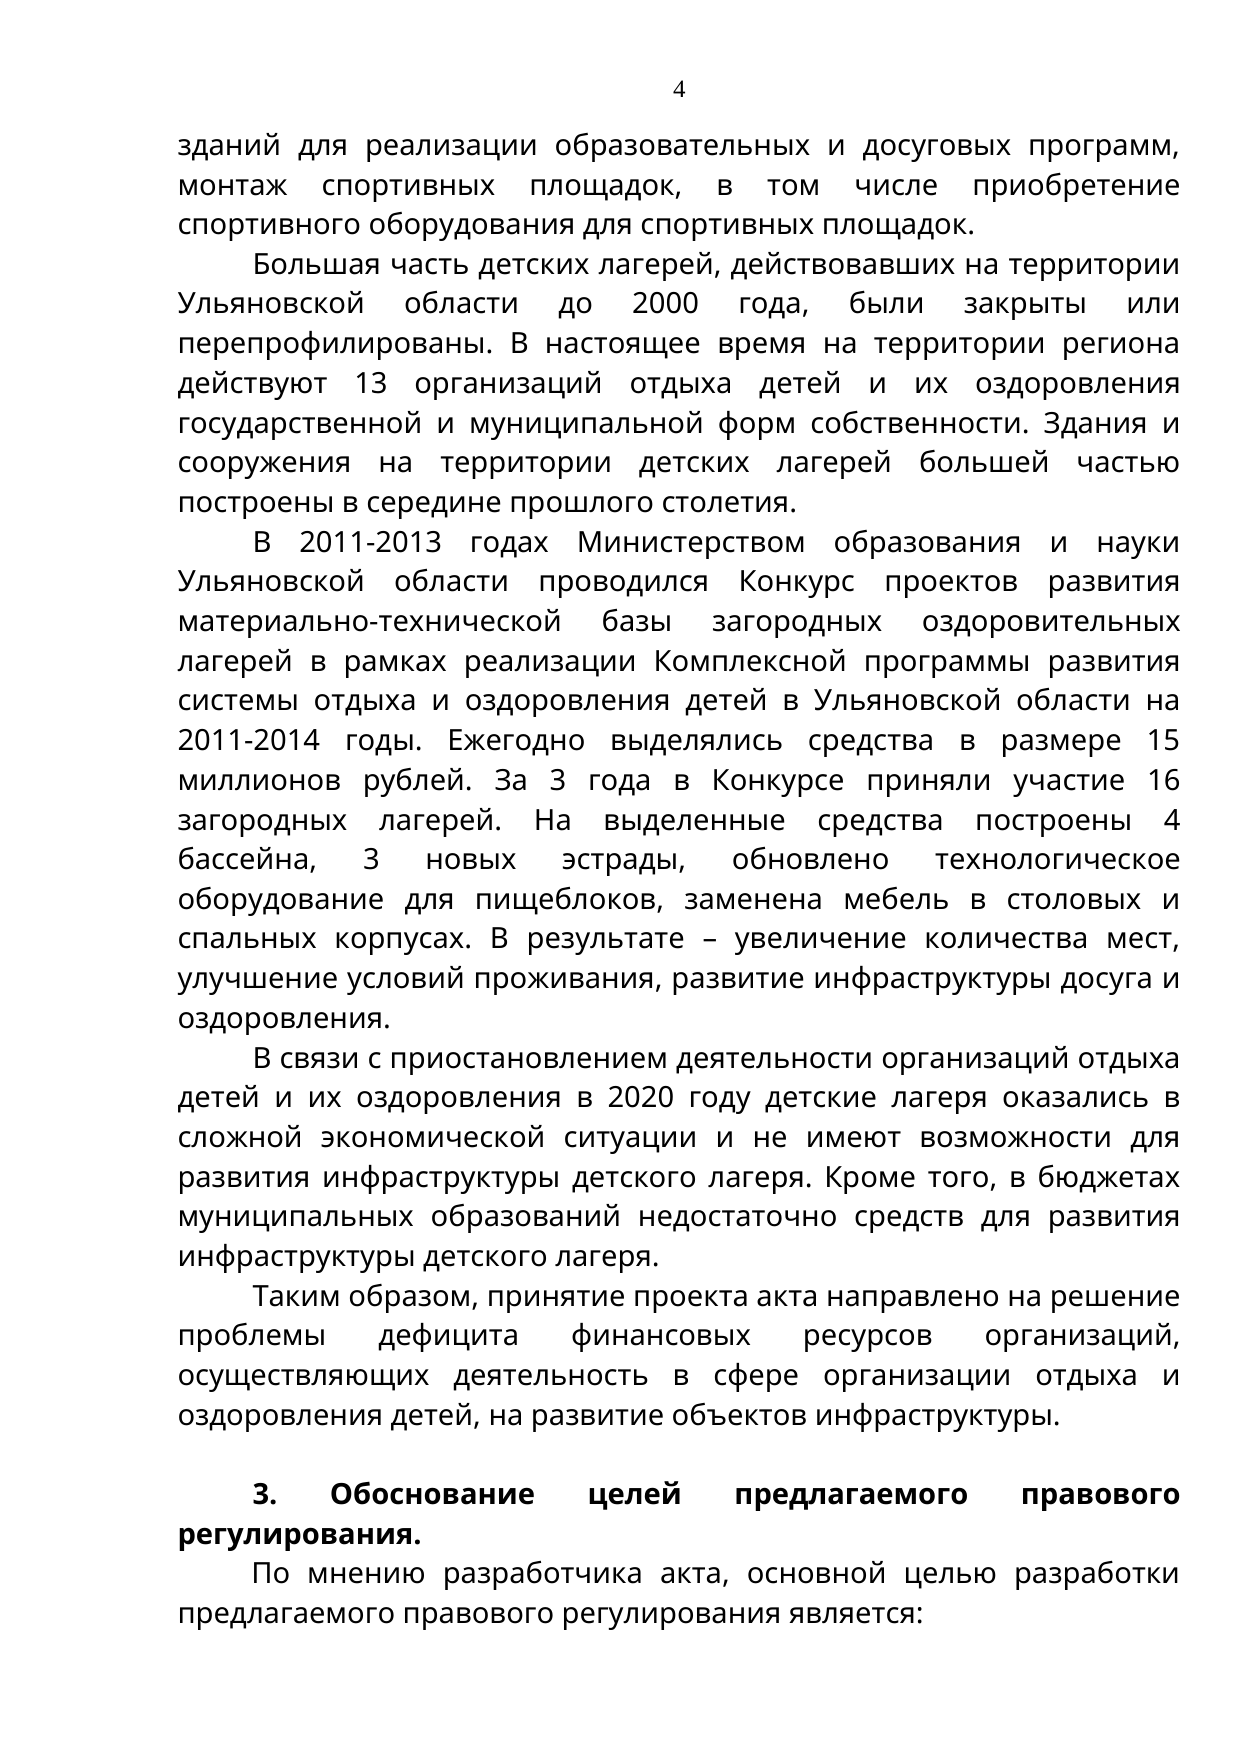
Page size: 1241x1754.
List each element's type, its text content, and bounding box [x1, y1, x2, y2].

text Таким образом, принятие проекта акта направлено на решение проблемы дефицита финансовых ресурсов организаций, осуществляющих деятельность в сфере организации отдыха и оздоровления детей, на развитие объектов инфраструктуры. [177, 1275, 1181, 1434]
text По мнению разработчика акта, основной целью разработки предлагаемого правового регулирования является: [177, 1553, 1181, 1632]
text В связи с приостановлением деятельности организаций отдыха детей и их оздоровления в 2020 году детские лагеря оказались в сложной экономической ситуации и не имеют возможности для развития инфраструктуры детского лагеря. Кроме того, в бюджетах муниципальных образований недостаточно средств для развития инфраструктуры детского лагеря. [177, 1037, 1181, 1275]
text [177, 124, 1181, 243]
text 3. Обоснование целей предлагаемого правового регулирования. [177, 1473, 1181, 1553]
text Большая часть детских лагерей, действовавших на территории Ульяновской области до 2000 года, были закрыты или перепрофилированы. В настоящее время на территории региона действуют 13 организаций отдыха детей и их оздоровления государственной и муниципальной форм собственности. Здания и сооружения на территории детских лагерей большей частью построены в середине прошлого столетия. [177, 243, 1181, 521]
text В 2011-2013 годах Министерством образования и науки Ульяновской области проводился Конкурс проектов развития материально-технической базы загородных оздоровительных лагерей в рамках реализации Комплексной программы развития системы отдыха и оздоровления детей в Ульяновской области на 2011-2014 годы. Ежегодно выделялись средства в размере 15 миллионов рублей. За 3 года в Конкурсе приняли участие 16 загородных лагерей. На выделенные средства построены 4 бассейна, 3 новых эстрады, обновлено технологическое оборудование для пищеблоков, заменена мебель в столовых и спальных корпусах. В результате – увеличение количества мест, улучшение условий проживания, развитие инфраструктуры досуга и оздоровления. [177, 521, 1181, 1037]
